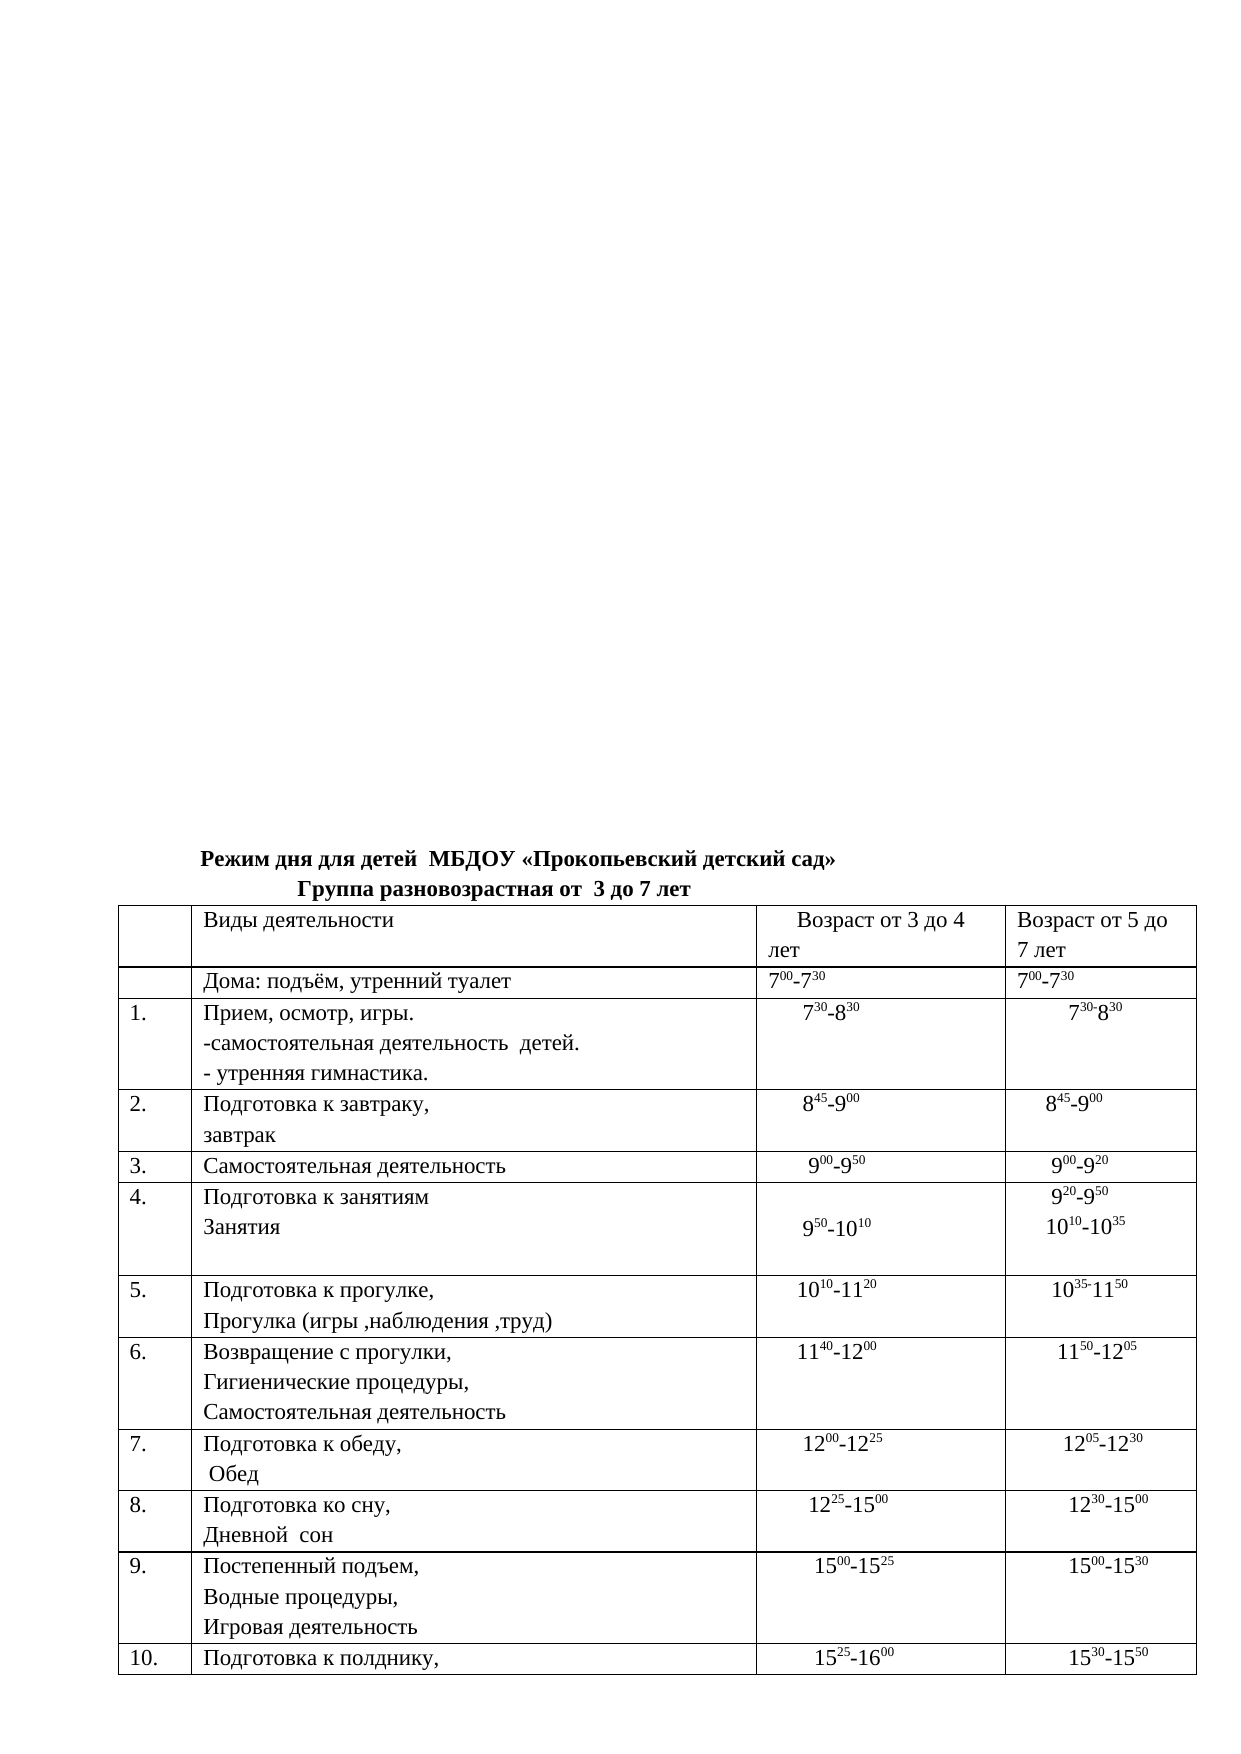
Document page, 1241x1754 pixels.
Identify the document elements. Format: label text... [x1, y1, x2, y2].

table_cell 1225-1500 [757, 1491, 1005, 1551]
table_cell 4. [119, 1183, 191, 1275]
table_cell 730-830 [1006, 999, 1196, 1089]
table_cell Дома: подъём, утренний туалет [192, 968, 756, 998]
table_cell 5. [119, 1276, 191, 1337]
table_cell 1010-1120 [757, 1276, 1005, 1337]
table_cell Самостоятельная деятельность [192, 1152, 756, 1182]
table_cell 920-950 1010-1035 [1006, 1183, 1196, 1275]
table_cell 1500-1530 [1006, 1553, 1196, 1643]
table_cell 6. [119, 1338, 191, 1428]
table_cell 9. [119, 1553, 191, 1643]
table_cell 1150-1205 [1006, 1338, 1196, 1428]
table_cell 1200-1225 [757, 1430, 1005, 1490]
table_header Возраст от 5 до 7 лет [1006, 906, 1196, 966]
table_cell 900-950 [757, 1152, 1005, 1182]
table_header Виды деятельности [192, 906, 756, 966]
table_cell 1525-1600 [757, 1644, 1005, 1674]
table_cell Подготовка к завтраку, завтрак [192, 1090, 756, 1151]
table_cell 1530-1550 [1006, 1644, 1196, 1674]
table_cell 1205-1230 [1006, 1430, 1196, 1490]
table_cell 730-830 [757, 999, 1005, 1089]
table_cell Прием, осмотр, игры. -самостоятельная деятельность детей. - утренняя гимнастика. [192, 999, 756, 1089]
table_cell Постепенный подъем, Водные процедуры, Игровая деятельность [192, 1553, 756, 1643]
table_cell 845-900 [1006, 1090, 1196, 1151]
table_cell 700-730 [1006, 968, 1196, 998]
table_cell 1035-1150 [1006, 1276, 1196, 1337]
text Режим дня для детей МБДОУ «Прокопьевский детский сад» [177, 844, 1152, 871]
table_cell 2. [119, 1090, 191, 1151]
table_cell 3. [119, 1152, 191, 1182]
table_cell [192, 1644, 756, 1674]
table_cell 1230-1500 [1006, 1491, 1196, 1551]
table_cell [119, 968, 191, 998]
table_cell 10. [119, 1644, 191, 1674]
text Группа разновозрастная от 3 до 7 лет [177, 875, 1152, 901]
table_cell 1. [119, 999, 191, 1089]
table_cell 900-920 [1006, 1152, 1196, 1182]
table_cell Подготовка к занятиям Занятия [192, 1183, 756, 1275]
table_header Возраст от 3 до 4 лет [757, 906, 1005, 966]
table_cell Подготовка ко сну, Дневной сон [192, 1491, 756, 1551]
table_cell Подготовка к обеду, Обед [192, 1430, 756, 1490]
table_header [119, 906, 191, 966]
table_cell 1500-1525 [757, 1553, 1005, 1643]
table_cell 8. [119, 1491, 191, 1551]
table_cell 845-900 [757, 1090, 1005, 1151]
table_cell Возвращение с прогулки, Гигиенические процедуры, Самостоятельная деятельность [192, 1338, 756, 1428]
table_cell 7. [119, 1430, 191, 1490]
table_cell 1140-1200 [757, 1338, 1005, 1428]
table_cell 700-730 [757, 968, 1005, 998]
table_cell Подготовка к прогулке, Прогулка (игры ,наблюдения ,труд) [192, 1276, 756, 1337]
table_cell 950-1010 [757, 1183, 1005, 1275]
